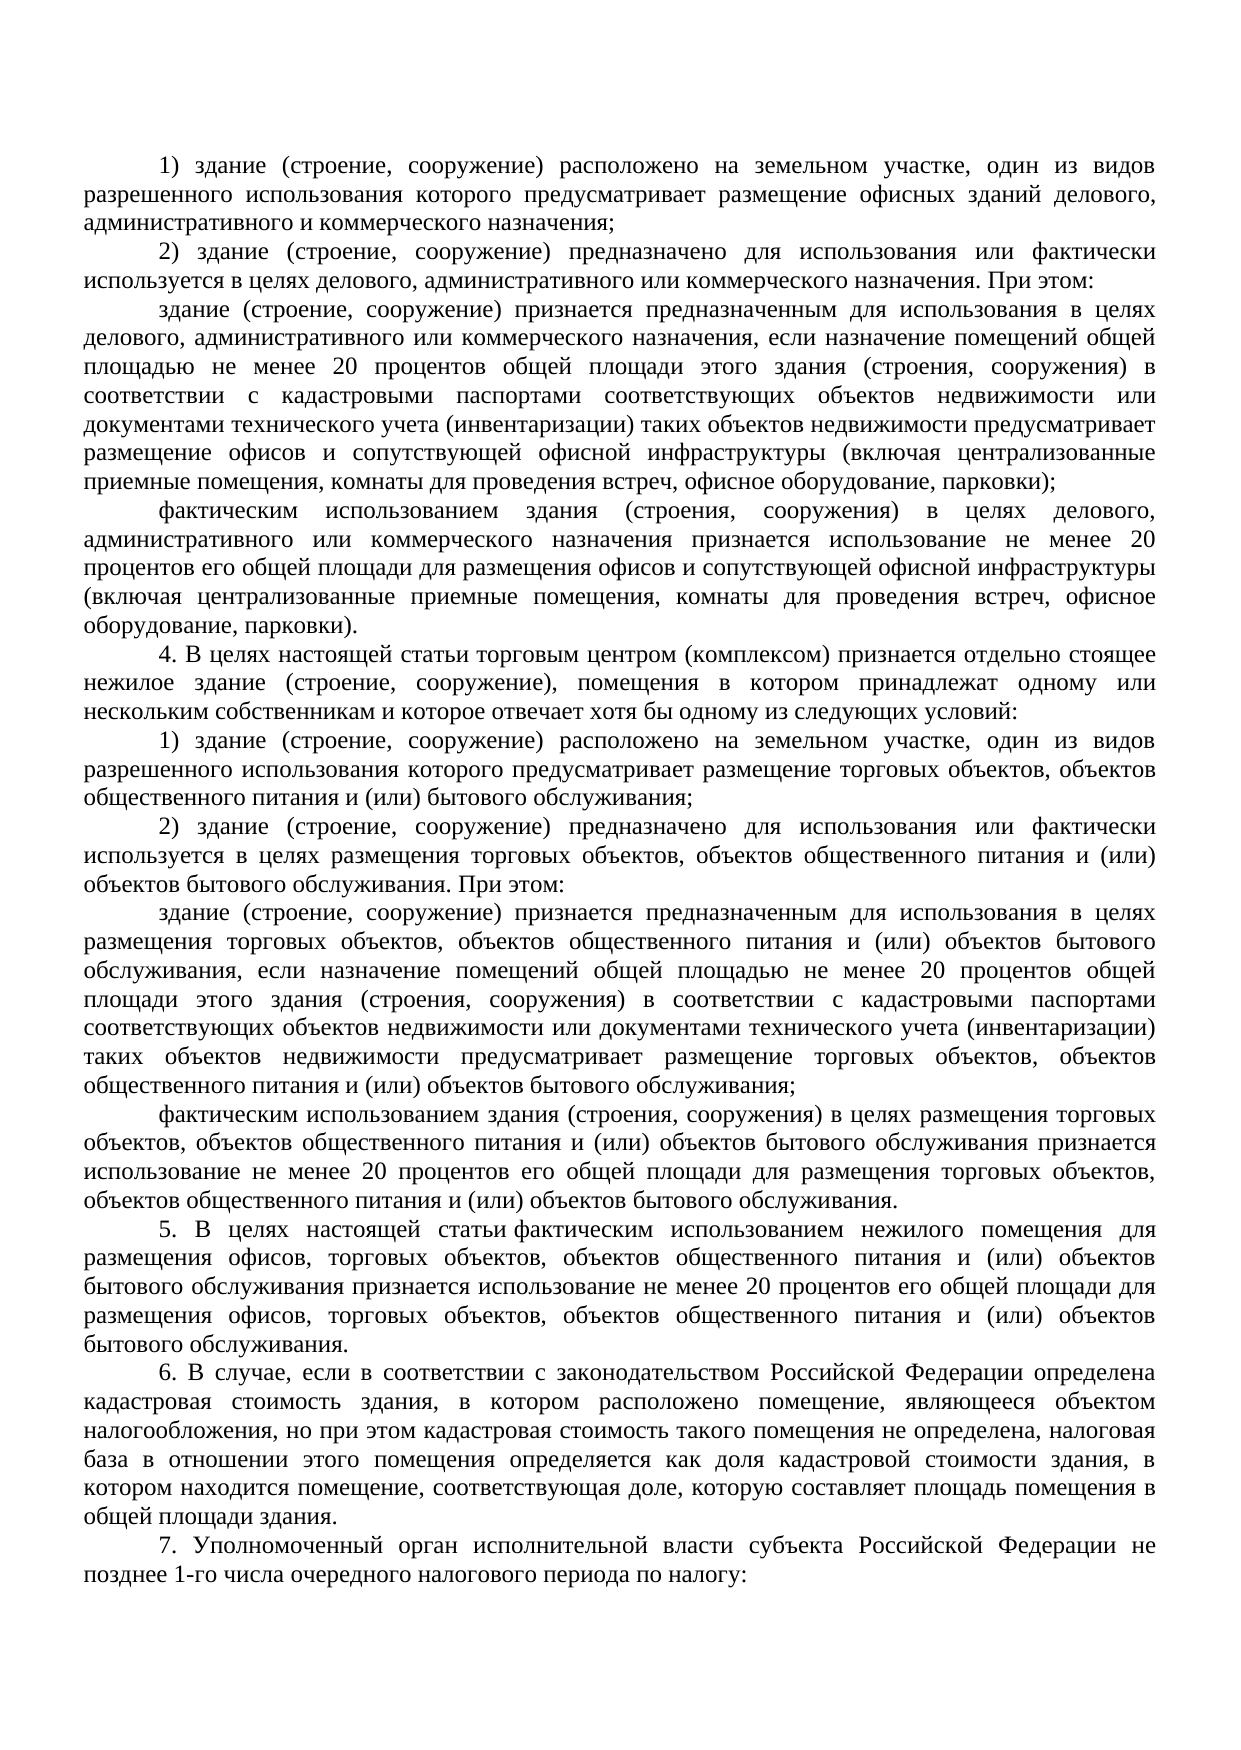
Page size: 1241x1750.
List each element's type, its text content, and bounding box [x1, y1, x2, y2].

text фактическим использованием здания (строения, сооружения) в целях размещения торговых объектов, объектов общественного питания и (или) объектов бытового обслуживания признается использование не менее 20 процентов его общей площади для размещения торговых объектов, объектов общественного питания и (или) объектов бытового обслуживания. [83, 1099, 1157, 1214]
text здание (строение, сооружение) признается предназначенным для использования в целях размещения торговых объектов, объектов общественного питания и (или) объектов бытового обслуживания, если назначение помещений общей площадью не менее 20 процентов общей площади этого здания (строения, сооружения) в соответствии с кадастровыми паспортами соответствующих объектов недвижимости или документами технического учета (инвентаризации) таких объектов недвижимости предусматривает размещение торговых объектов, объектов общественного питания и (или) объектов бытового обслуживания; [83, 897, 1157, 1099]
text фактическим использованием здания (строения, сооружения) в целях делового, административного или коммерческого назначения признается использование не менее 20 процентов его общей площади для размещения офисов и сопутствующей офисной инфраструктуры (включая централизованные приемные помещения, комнаты для проведения встреч, офисное оборудование, парковки). [83, 495, 1157, 639]
text 2) здание (строение, сооружение) предназначено для использования или фактически используется в целях делового, административного или коммерческого назначения. При этом: [83, 236, 1157, 294]
text 6. В случае, если в соответствии с законодательством Российской Федерации определена кадастровая стоимость здания, в котором расположено помещение, являющееся объектом налогообложения, но при этом кадастровая стоимость такого помещения не определена, налоговая база в отношении этого помещения определяется как доля кадастровой стоимости здания, в котором находится помещение, соответствующая доле, которую составляет площадь помещения в общей площади здания. [83, 1357, 1157, 1530]
text 7. Уполномоченный орган исполнительной власти субъекта Российской Федерации не позднее 1-го числа очередного налогового периода по налогу: [83, 1530, 1157, 1587]
text 2) здание (строение, сооружение) предназначено для использования или фактически используется в целях размещения торговых объектов, объектов общественного питания и (или) объектов бытового обслуживания. При этом: [83, 811, 1157, 897]
text 1) здание (строение, сооружение) расположено на земельном участке, один из видов разрешенного использования которого предусматривает размещение офисных зданий делового, административного и коммерческого назначения; [83, 150, 1157, 236]
text 5. В целях настоящей статьи фактическим использованием нежилого помещения для размещения офисов, торговых объектов, объектов общественного питания и (или) объектов бытового обслуживания признается использование не менее 20 процентов его общей площади для размещения офисов, торговых объектов, объектов общественного питания и (или) объектов бытового обслуживания. [83, 1214, 1157, 1357]
text 1) здание (строение, сооружение) расположено на земельном участке, один из видов разрешенного использования которого предусматривает размещение торговых объектов, объектов общественного питания и (или) бытового обслуживания; [83, 725, 1157, 811]
text здание (строение, сооружение) признается предназначенным для использования в целях делового, административного или коммерческого назначения, если назначение помещений общей площадью не менее 20 процентов общей площади этого здания (строения, сооружения) в соответствии с кадастровыми паспортами соответствующих объектов недвижимости или документами технического учета (инвентаризации) таких объектов недвижимости предусматривает размещение офисов и сопутствующей офисной инфраструктуры (включая централизованные приемные помещения, комнаты для проведения встреч, офисное оборудование, парковки); [83, 294, 1157, 495]
text 4. В целях настоящей статьи торговым центром (комплексом) признается отдельно стоящее нежилое здание (строение, сооружение), помещения в котором принадлежат одному или нескольким собственникам и которое отвечает хотя бы одному из следующих условий: [83, 639, 1157, 725]
